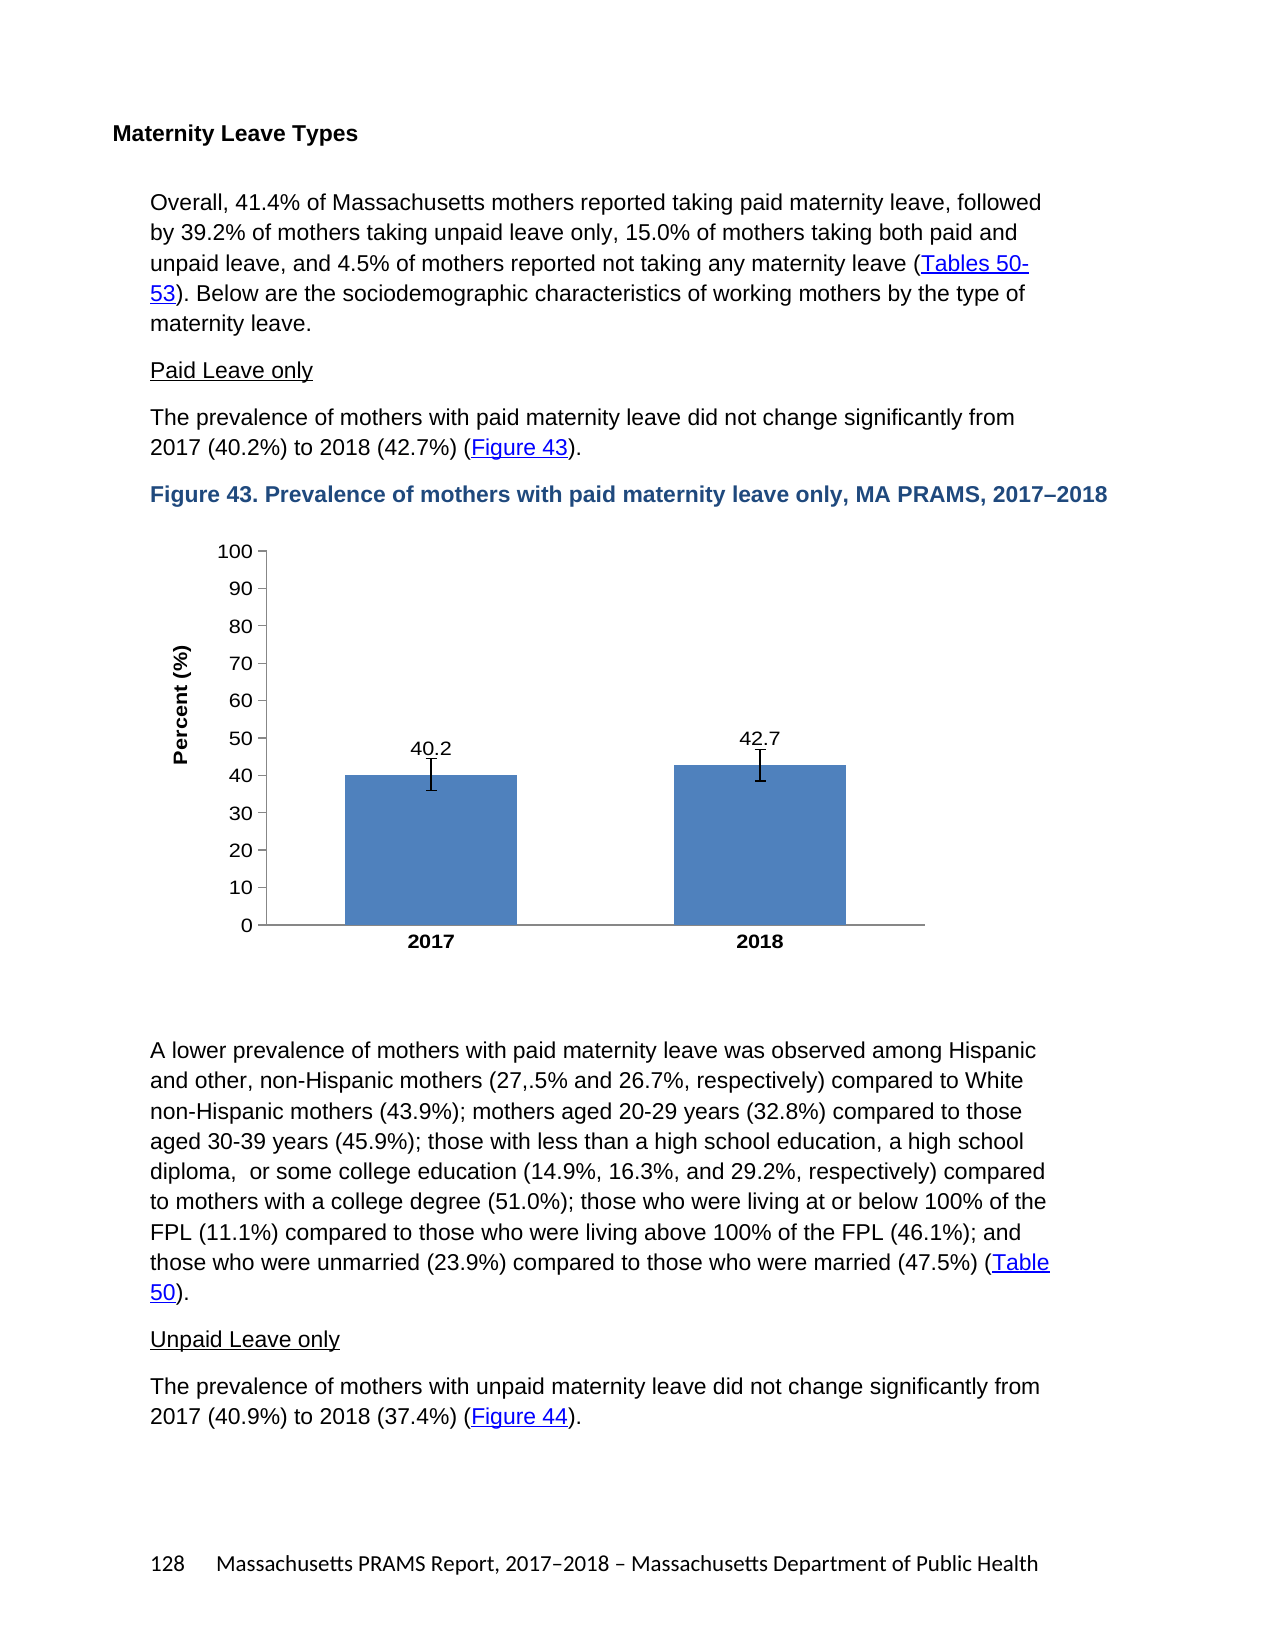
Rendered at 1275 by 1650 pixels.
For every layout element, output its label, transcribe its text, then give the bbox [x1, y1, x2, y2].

text Unpaid Leave only [150, 1326, 1050, 1352]
text The prevalence of mothers with unpaid maternity leave did not change significantly from 2017 (40.9%) to 2018 (37.4%) (Figure 44). [150, 1373, 1050, 1429]
text A lower prevalence of mothers with paid maternity leave was observed among Hispanic and other, non-Hispanic mothers (27,.5% and 26.7%, respectively) compared to White non-Hispanic mothers (43.9%); mothers aged 20-29 years (32.8%) compared to those aged 30-39 years (45.9%); those with less than a high school education, a high school diploma, or some college education (14.9%, 16.3%, and 29.2%, respectively) compared to mothers with a college degree (51.0%); those who were living at or below 100% of the FPL (11.1%) compared to those who were living above 100% of the FPL (46.1%); and those who were unmarried (23.9%) compared to those who were married (47.5%) (Table 50). [150, 1037, 1050, 1305]
text Figure 43. Prevalence of mothers with paid maternity leave only, MA PRAMS, 2017–2018 [150, 481, 1125, 507]
text Maternity Leave Types [112, 120, 1050, 146]
list Overall, 41.4% of Massachusetts mothers reported taking paid maternity leave, followed by 39.2% of mothers taking unpaid leave only, 15.0% of mothers taking both paid and unpaid leave, and 4.5% of mothers reported not taking any maternity leave (Tables 50-53). Below are the sociodemographic characteristics of working mothers by the type of maternity leave. [150, 189, 1050, 336]
text Paid Leave only [150, 357, 1050, 383]
text The prevalence of mothers with paid maternity leave did not change significantly from 2017 (40.2%) to 2018 (42.7%) (Figure 43). [150, 404, 1050, 460]
